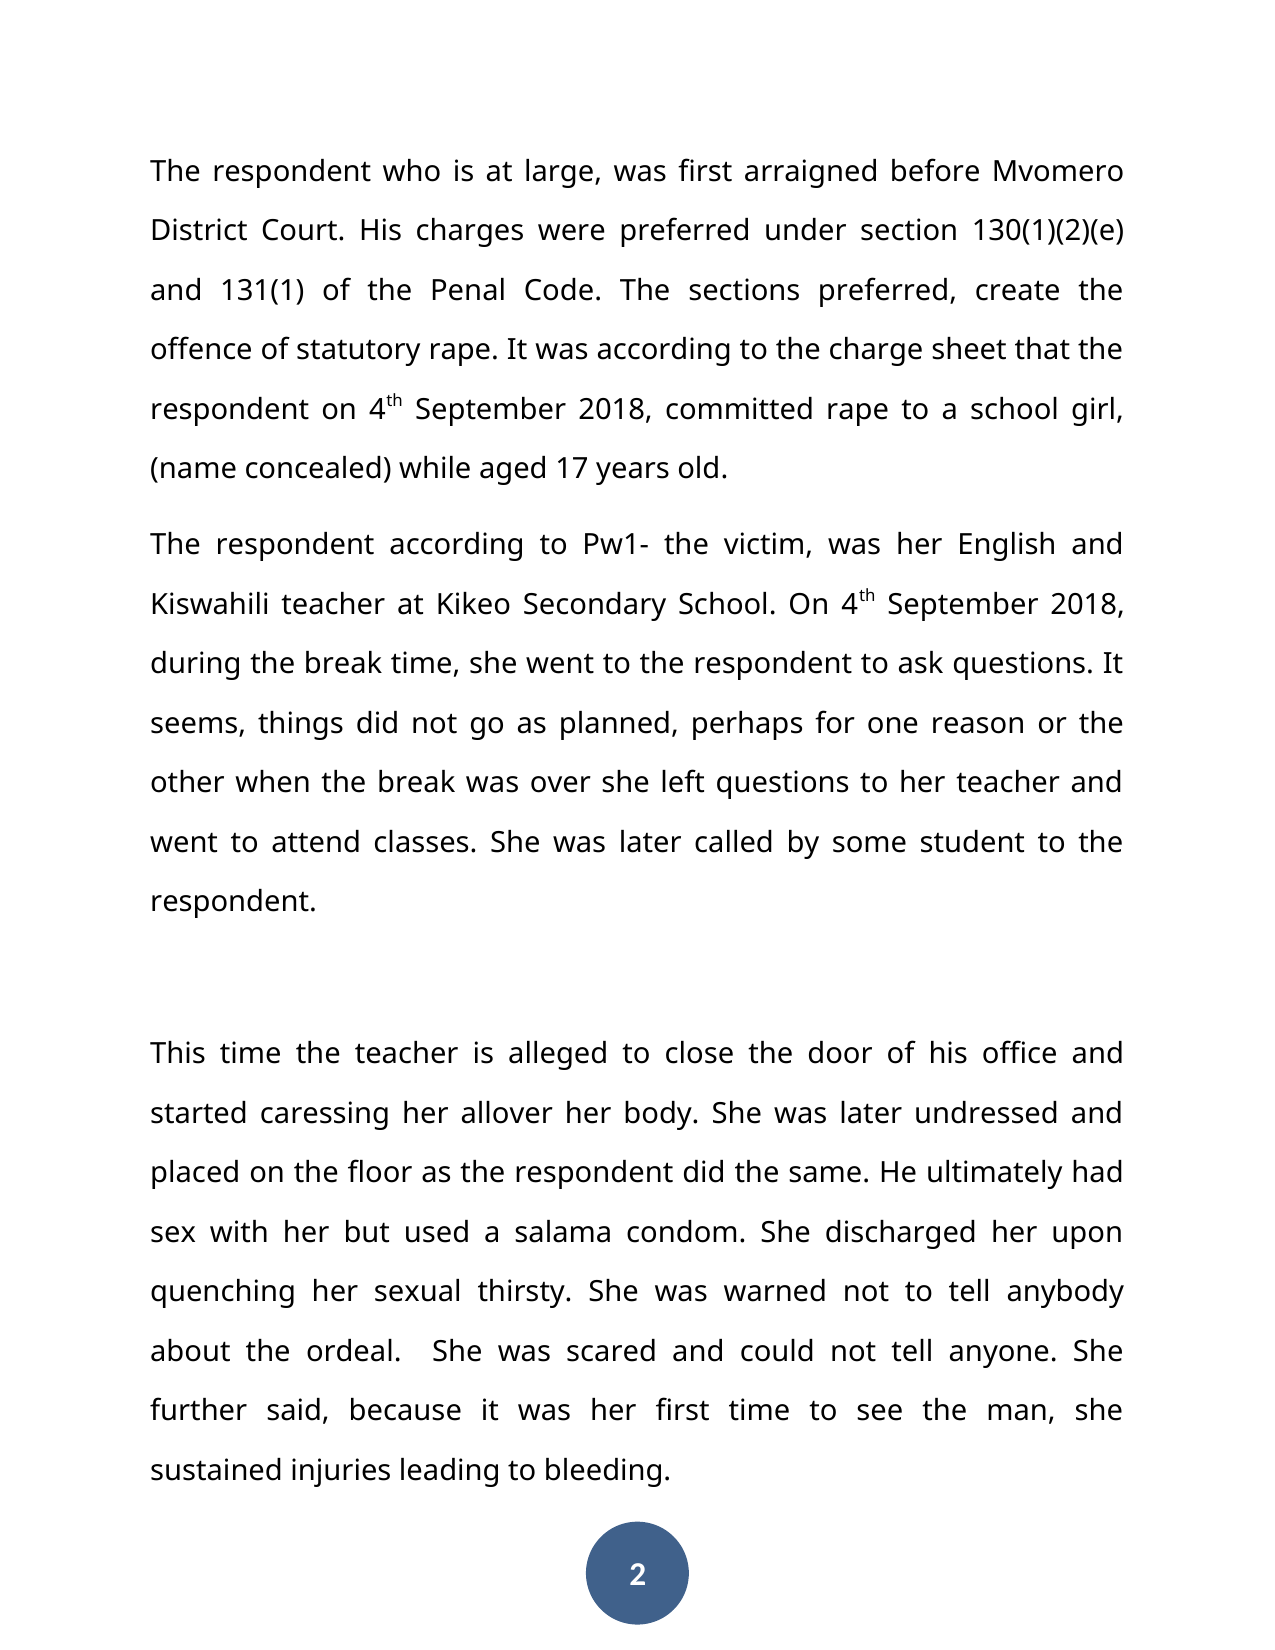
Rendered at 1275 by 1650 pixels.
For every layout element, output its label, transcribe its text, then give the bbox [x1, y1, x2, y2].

text The respondent who is at large, was first arraigned before Mvomero District Court. His charges were preferred under section 130(1)(2)(e) and 131(1) of the Penal Code. The sections preferred, create the offence of statutory rape. It was according to the charge sheet that the respondent on 4th September 2018, committed rape to a school girl, (name concealed) while aged 17 years old. [150, 150, 1125, 487]
text The respondent according to Pw1- the victim, was her English and Kiswahili teacher at Kikeo Secondary School. On 4th September 2018, during the break time, she went to the respondent to ask questions. It seems, things did not go as planned, perhaps for one reason or the other when the break was over she left questions to her teacher and went to attend classes. She was later called by some student to the respondent. [150, 523, 1125, 920]
text This time the teacher is alleged to close the door of his office and started caressing her allover her body. She was later undressed and placed on the floor as the respondent did the same. He ultimately had sex with her but used a salama condom. She discharged her upon quenching her sexual thirsty. She was warned not to tell anybody about the ordeal. She was scared and could not tell anyone. She further said, because it was her first time to see the man, she sustained injuries leading to bleeding. [150, 1033, 1125, 1489]
